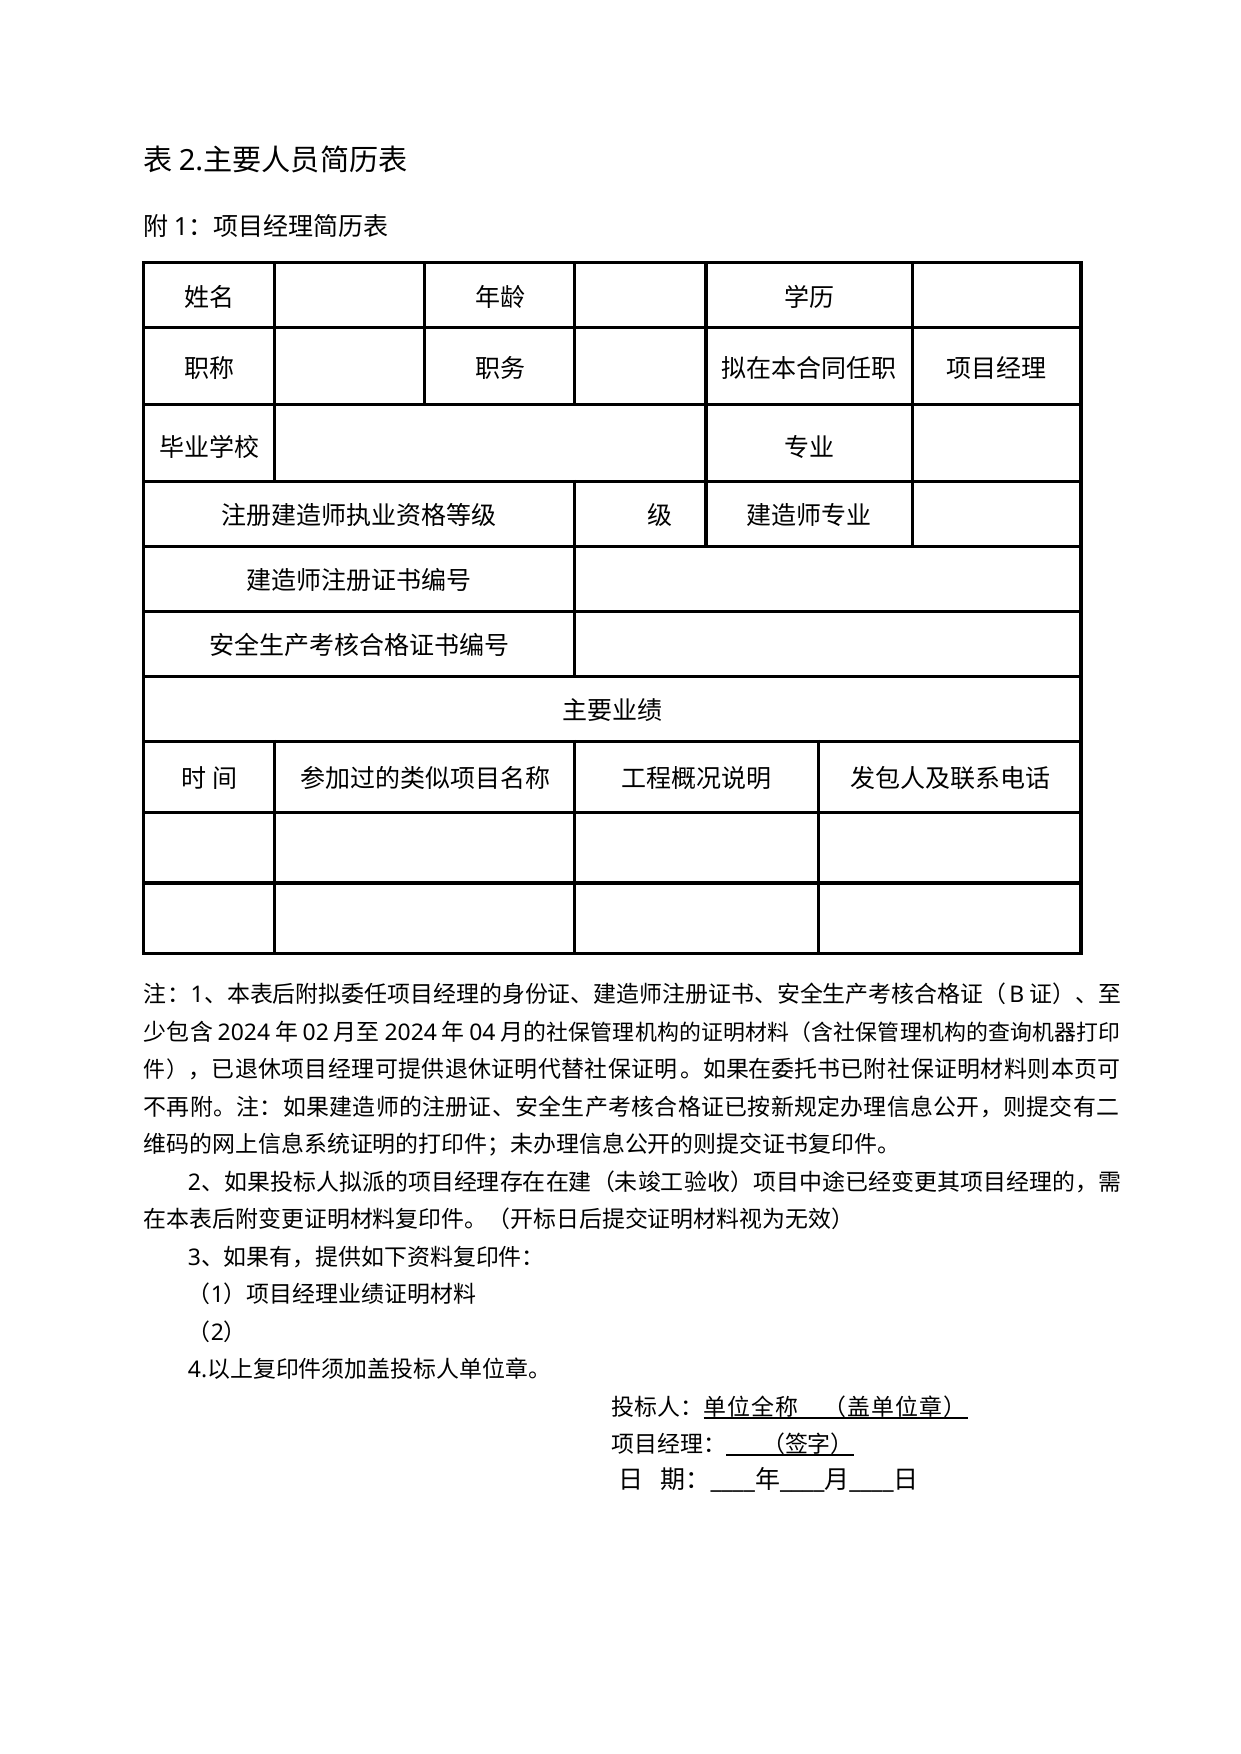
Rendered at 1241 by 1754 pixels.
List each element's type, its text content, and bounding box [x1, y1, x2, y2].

table_cell [820, 885, 1079, 952]
table_cell 级 [576, 483, 704, 545]
text （2） [143, 1309, 1121, 1347]
table_cell 专业 [708, 406, 911, 480]
table_cell 建造师专业 [708, 483, 911, 545]
table_cell 建造师注册证书编号 [145, 548, 573, 610]
text 4.以上复印件须加盖投标人单位章。 [143, 1347, 1121, 1384]
table_cell 注册建造师执业资格等级 [145, 483, 573, 545]
table_cell 职称 [145, 329, 273, 403]
table_header [276, 264, 423, 326]
table_cell 拟在本合同任职 [708, 329, 911, 403]
table_header 学历 [708, 264, 911, 326]
table_cell [576, 548, 1079, 610]
text 日 期：____年____月____日 [143, 1459, 1121, 1495]
table_cell [576, 613, 1079, 675]
table_cell 主要业绩 [145, 678, 1079, 740]
table_cell [276, 885, 573, 952]
table_cell [576, 814, 817, 881]
table_header 姓名 [145, 264, 273, 326]
table_cell 毕业学校 [145, 406, 273, 480]
text （1）项目经理业绩证明材料 [143, 1272, 1121, 1309]
table_cell [576, 885, 817, 952]
table_header [914, 264, 1079, 326]
table_cell 项目经理 [914, 329, 1079, 403]
table_cell [914, 483, 1079, 545]
table_header [576, 264, 704, 326]
text 附1：项目经理简历表 [143, 197, 1121, 245]
text 2、如果投标人拟派的项目经理存在在建（未竣工验收）项目中途已经变更其项目经理的，需在本表后附变更证明材料复印件。（开标日后提交证明材料视为无效） [143, 1159, 1121, 1234]
text 3、如果有，提供如下资料复印件： [143, 1234, 1121, 1272]
table_cell [576, 329, 704, 403]
table_cell 工程概况说明 [576, 743, 817, 811]
table_cell [145, 885, 273, 952]
table_header 年龄 [426, 264, 573, 326]
text 表2.主要人员简历表 [143, 127, 1121, 181]
table_cell [276, 406, 704, 480]
table_cell 职务 [426, 329, 573, 403]
table_cell 安全生产考核合格证书编号 [145, 613, 573, 675]
text 投标人：单位全称 （盖单位章） [143, 1384, 1121, 1422]
table_cell [145, 814, 273, 881]
table_cell [276, 329, 423, 403]
text 注：1、本表后附拟委任项目经理的身份证、建造师注册证书、安全生产考核合格证（B证）、至少包含2024年02月至2024年04月的社保管理机构的证明材料（含社保管理机构的查询机器打印件），已退休项目经理可提供退休证明代替社保证明。如果在委托书已附社保证明材料则本页可不再附。注：如果建造师的注册证、安全生产考核合格证已按新规定办理信息公开，则提交有二维码的网上信息系统证明的打印件；未办理信息公开的则提交证书复印件。 [143, 972, 1121, 1159]
table_cell 发包人及联系电话 [820, 743, 1079, 811]
table_cell [914, 406, 1079, 480]
table_cell 时 间 [145, 743, 273, 811]
table_cell 参加过的类似项目名称 [276, 743, 573, 811]
table_cell [820, 814, 1079, 881]
table_cell [276, 814, 573, 881]
text 项目经理： （签字） [143, 1422, 1121, 1459]
